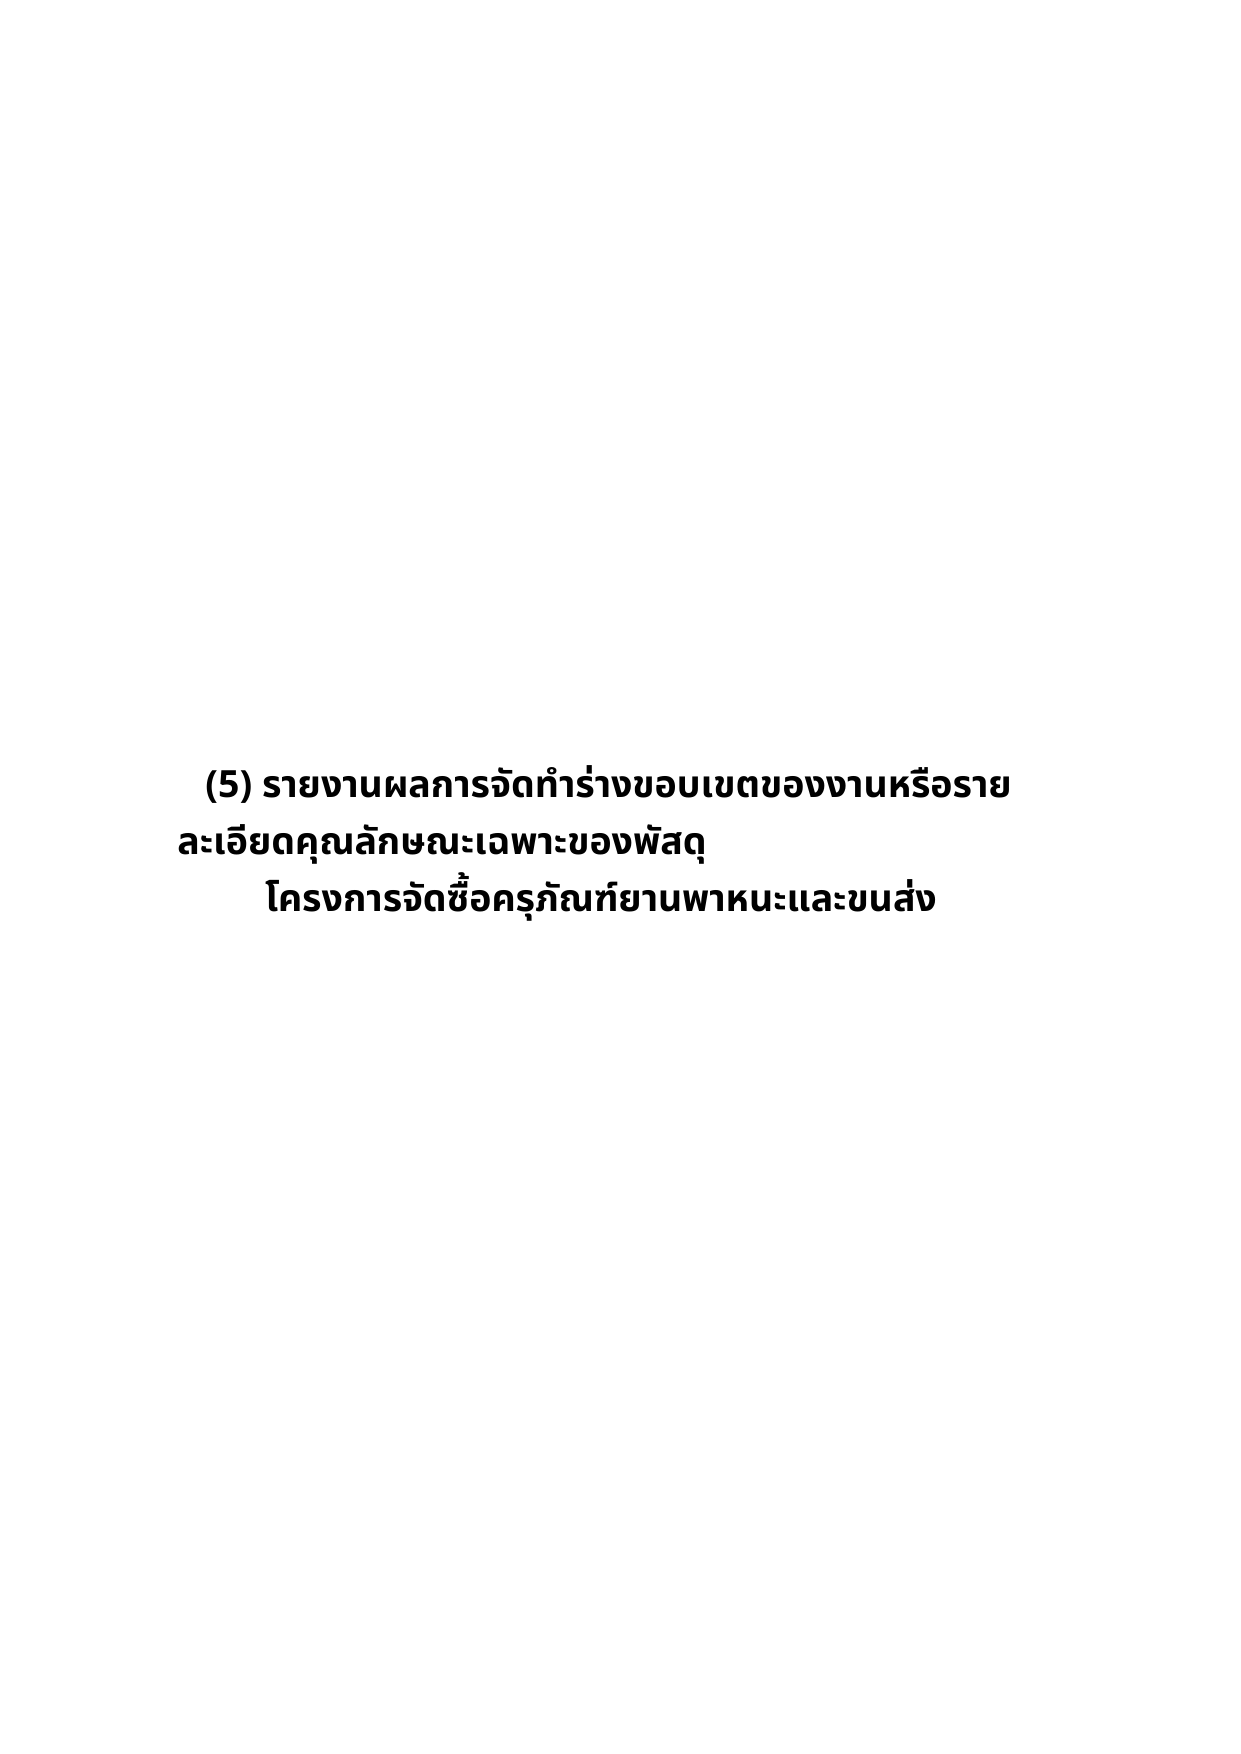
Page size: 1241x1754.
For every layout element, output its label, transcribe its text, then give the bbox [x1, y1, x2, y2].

text (5) รายงานผลการจัดทำร่างขอบเขตของงานหรือรายละเอียดคุณลักษณะเฉพาะของพัสดุ โครงการจัดซื้อครุภัณฑ์ยานพาหนะและขนส่ง [177, 757, 1122, 928]
